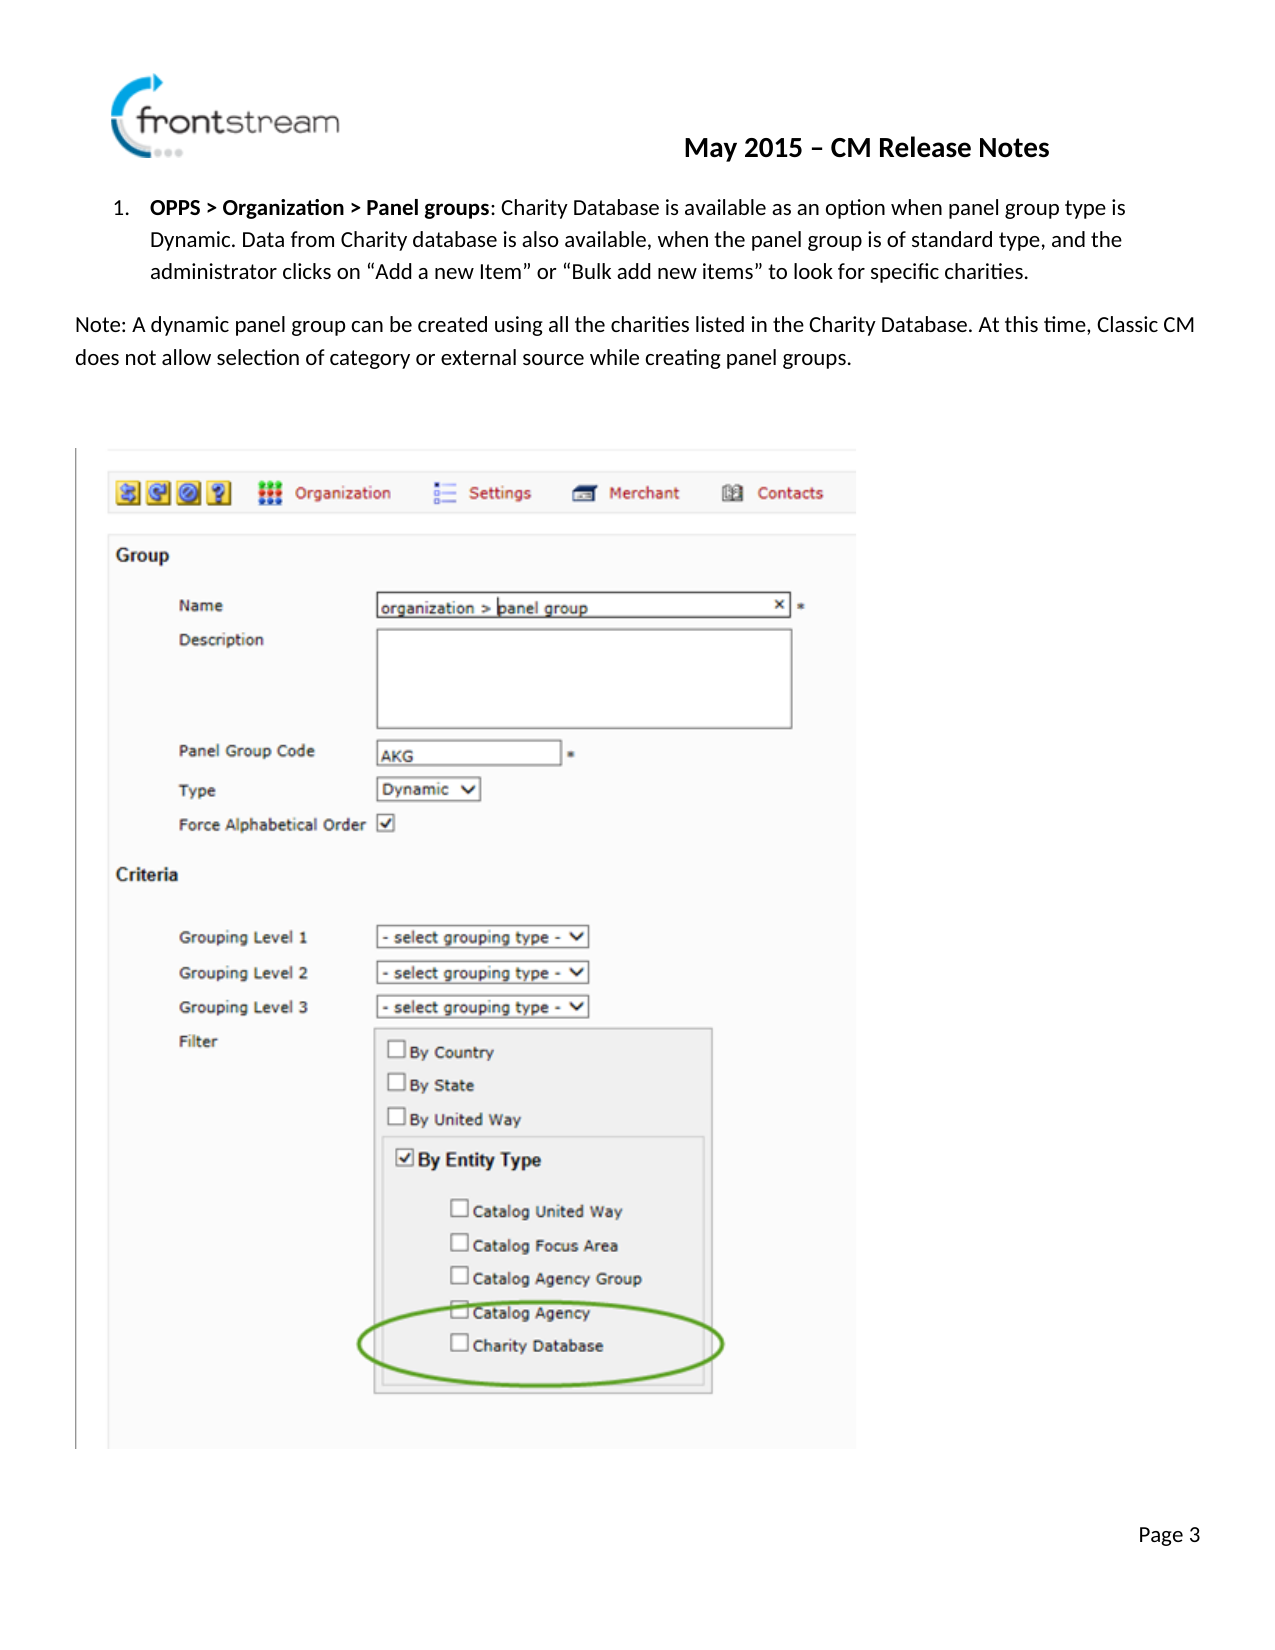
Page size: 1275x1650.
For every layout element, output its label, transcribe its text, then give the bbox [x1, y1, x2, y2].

list OPPS > Organization > Panel groups: Charity Database is available as an option when panel group type is Dynamic. Data from Charity database is also available, when the panel group is of standard type, and the administrator clicks on “Add a new Item” or “Bulk add new items” to look for specific charities. [112, 193, 1200, 285]
text Note: A dynamic panel group can be created using all the charities listed in the Charity Database. At this time, Classic CM does not allow selection of category or external source while creating panel groups. [75, 310, 1200, 371]
picture [75, 448, 857, 1449]
picture [75, 73, 376, 158]
